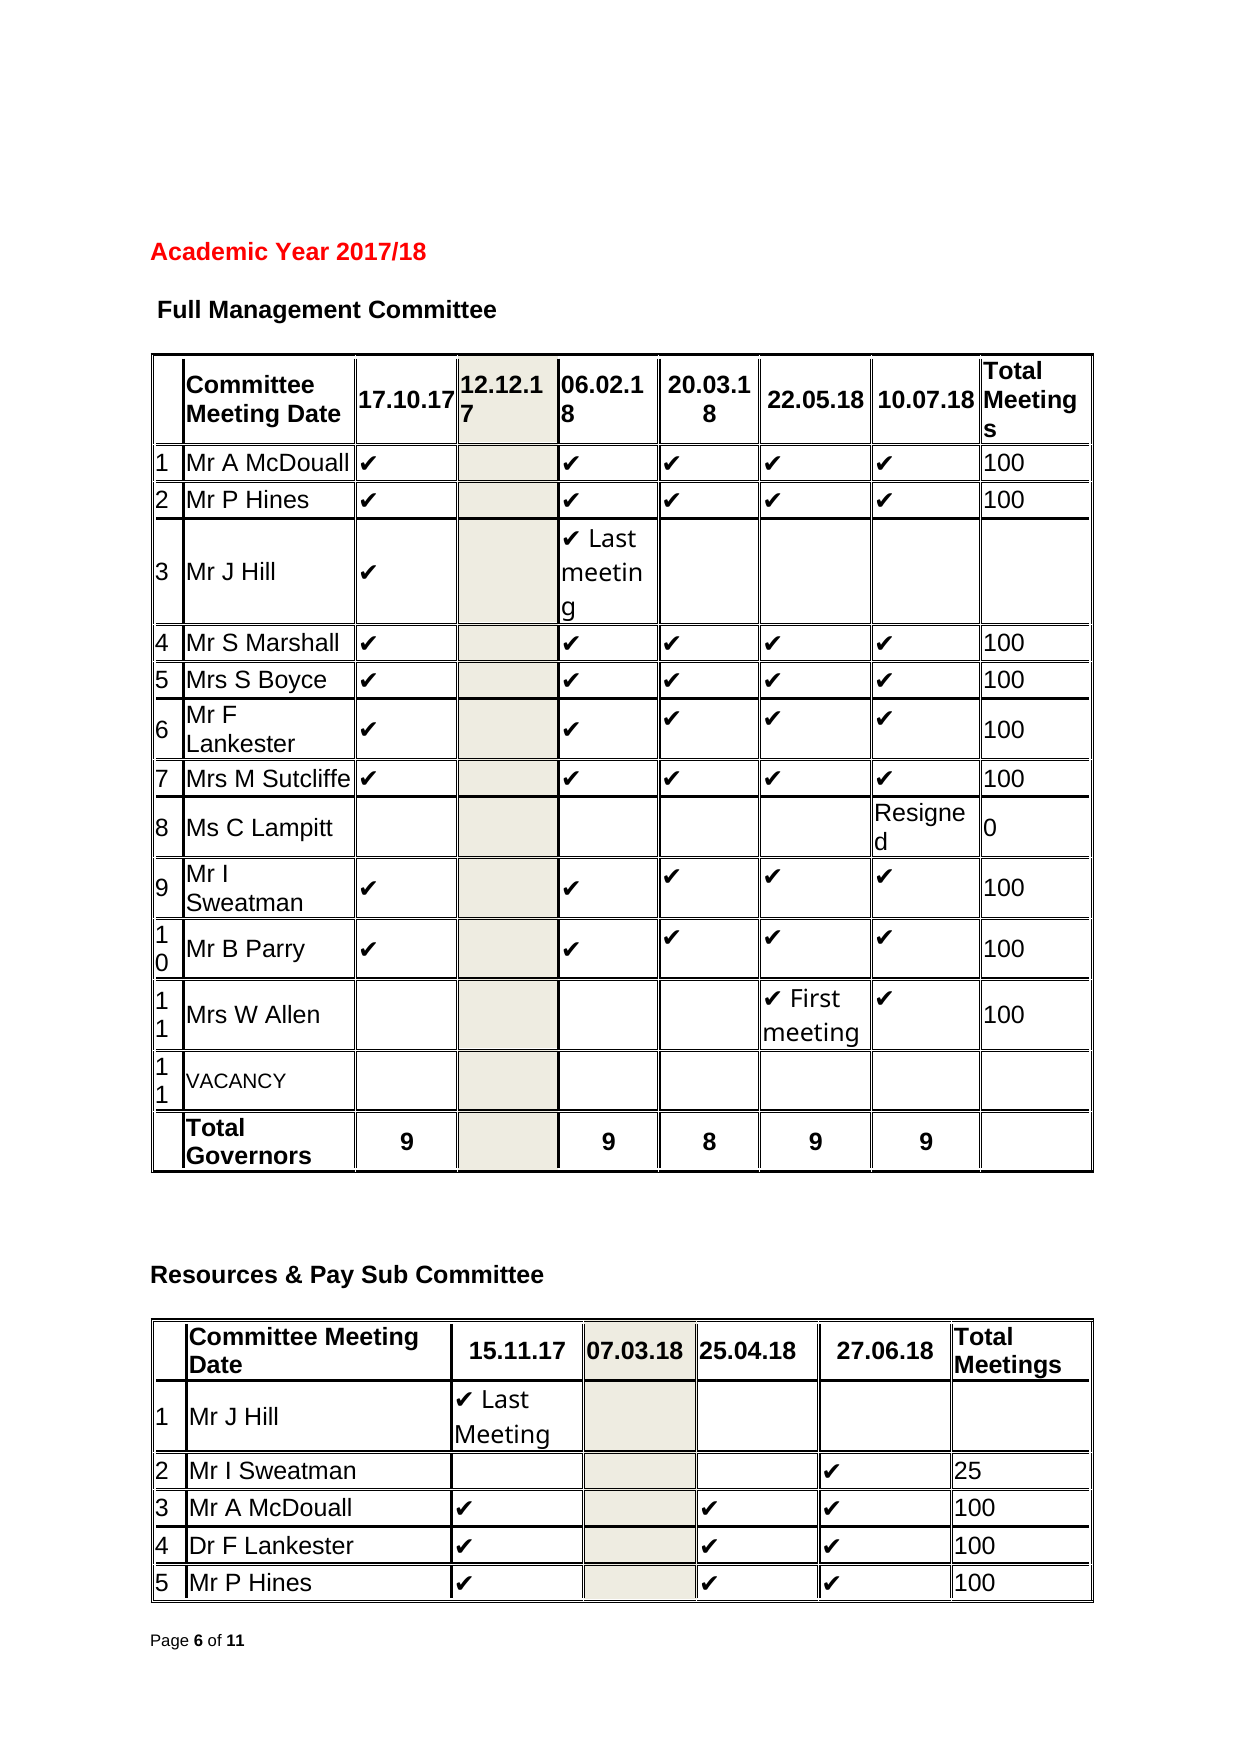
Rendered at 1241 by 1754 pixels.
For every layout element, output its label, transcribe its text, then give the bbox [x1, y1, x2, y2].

table_cell ✔ [661, 859, 758, 916]
table_cell [357, 1052, 456, 1109]
table_cell 100 [982, 697, 1091, 758]
table_header Committee Meeting Date [183, 356, 356, 442]
table_cell [459, 798, 557, 856]
table_cell Mr I Sweatman [188, 1454, 450, 1488]
table_cell 5 [154, 1562, 186, 1599]
table_cell Resigned [873, 798, 979, 856]
table_cell [661, 798, 758, 856]
table_cell 3 [152, 1488, 186, 1525]
table_cell ✔ [661, 920, 758, 977]
table_cell 2 [154, 1450, 185, 1488]
table_cell ✔ [560, 483, 657, 517]
table_cell [459, 483, 557, 517]
table_cell [761, 1052, 870, 1109]
table_cell [458, 1113, 558, 1170]
table_cell ✔ [761, 920, 870, 977]
table_cell [560, 981, 657, 1048]
table_cell Mr P Hines [185, 483, 354, 517]
table_cell 9 [872, 1113, 981, 1170]
table_cell [459, 446, 557, 480]
table_cell [584, 1566, 697, 1599]
table_cell 100 [981, 480, 1092, 517]
table_cell Mr F Lankester [185, 700, 354, 758]
table_cell 8 [154, 795, 182, 856]
table_cell [698, 1454, 817, 1488]
table_cell 9 [760, 1113, 872, 1170]
table_cell ✔ [661, 626, 758, 660]
table_cell [873, 1052, 979, 1109]
table_cell ✔ [560, 446, 657, 480]
table_cell [459, 520, 557, 622]
table_cell ✔ [453, 1491, 582, 1525]
table_cell VACANCY [185, 1052, 354, 1109]
table_cell ✔ [357, 446, 456, 480]
table_cell Mr B Parry [185, 920, 354, 977]
table_cell [761, 798, 870, 856]
table_cell [459, 920, 557, 977]
table_cell ✔ [761, 700, 870, 758]
table_header 25.04.18 [697, 1320, 819, 1379]
table_cell ✔ [451, 1566, 584, 1599]
table_header 06.02.18 [558, 355, 659, 442]
table_cell [661, 520, 758, 622]
table_cell [459, 761, 557, 795]
table_cell Mr A McDouall [185, 446, 354, 480]
table_cell 100 [951, 1488, 1092, 1525]
table_cell 9 [356, 1113, 458, 1170]
table_cell 100 [951, 1562, 1091, 1599]
text Resources & Pay Sub Committee [150, 1260, 1090, 1289]
table_cell 0 [982, 795, 1091, 856]
table_cell ✔ [661, 663, 758, 697]
table_cell 100 [981, 856, 1092, 916]
table_cell 1 [154, 443, 182, 480]
table_cell 10 [154, 916, 182, 977]
table_cell 4 [154, 1525, 185, 1562]
table_cell ✔ [560, 626, 657, 660]
table_header Committee Meeting Date [186, 1322, 451, 1379]
table_cell ✔ [661, 761, 758, 795]
table_cell 7 [152, 758, 183, 795]
table_cell Ms C Lampitt [185, 798, 354, 856]
text Academic Year 2017/18 [150, 237, 1090, 266]
table_cell [459, 663, 557, 697]
table_cell ✔ [357, 626, 456, 660]
table_cell [453, 1454, 582, 1488]
table_cell ✔ [357, 483, 456, 517]
table_header Total Meetings [951, 1322, 1091, 1379]
table_header 15.11.17 [451, 1322, 584, 1379]
table_cell [982, 517, 1091, 622]
table_cell ✔ [357, 700, 456, 758]
table_cell ✔ [761, 446, 870, 480]
table_cell ✔ [761, 663, 870, 697]
table_cell ✔ [761, 626, 870, 660]
table_cell Dr F Lankester [188, 1528, 450, 1562]
table_cell [661, 981, 758, 1048]
table_cell ✔ Last Meeting [453, 1382, 582, 1450]
table_cell ✔ First meeting [761, 981, 870, 1048]
table_cell Mr I Sweatman [185, 859, 354, 916]
table_cell 8 [659, 1113, 760, 1170]
table_cell 100 [981, 758, 1092, 795]
table_cell ✔ [560, 700, 657, 758]
table_cell ✔ [873, 981, 979, 1048]
table_cell ✔ [697, 1562, 819, 1599]
table_cell Mr J Hill [185, 520, 354, 622]
table_header 17.10.17 [356, 356, 458, 442]
table_cell ✔ [357, 859, 456, 916]
table_cell 100 [981, 660, 1092, 697]
table_header 10.07.18 [872, 356, 981, 442]
table_cell ✔ [873, 761, 979, 795]
table_cell Mr S Marshall [185, 626, 354, 660]
table_header 20.03.18 [659, 356, 760, 442]
table_cell 5 [152, 660, 183, 697]
table_cell ✔ [873, 483, 979, 517]
table_cell [459, 1052, 557, 1109]
table_cell ✔ [821, 1491, 950, 1525]
table_header Total Meetings [981, 356, 1091, 442]
table_cell [953, 1379, 1091, 1450]
table_cell ✔ Last meeting [560, 520, 657, 622]
table_cell 1 [154, 1379, 185, 1450]
table_cell [357, 798, 456, 856]
table_cell 2 [152, 480, 183, 517]
table_cell ✔ [357, 920, 456, 977]
table_cell ✔ [661, 483, 758, 517]
table_cell 100 [982, 916, 1091, 977]
table_cell ✔ [560, 859, 657, 916]
table_cell [821, 1382, 950, 1450]
table_cell ✔ [698, 1528, 817, 1562]
table_cell ✔ [821, 1454, 950, 1488]
table_cell ✔ [357, 761, 456, 795]
table_cell ✔ [761, 761, 870, 795]
table_cell ✔ [357, 520, 456, 622]
table_cell 100 [982, 977, 1091, 1048]
table_cell 11 [154, 1049, 182, 1109]
table_cell 100 [953, 1525, 1091, 1562]
table_header [154, 1322, 186, 1379]
table_cell [873, 520, 979, 622]
table_cell [459, 700, 557, 758]
table_cell Mr J Hill [188, 1382, 450, 1450]
table_cell ✔ [661, 446, 758, 480]
table_cell [585, 1491, 695, 1525]
table_cell 9 [152, 856, 183, 916]
table_header [154, 356, 183, 442]
table_cell ✔ [873, 920, 979, 977]
table_cell [981, 1109, 1091, 1170]
table_cell [661, 1052, 758, 1109]
table_cell [357, 981, 456, 1048]
table_cell ✔ [560, 761, 657, 795]
table_cell Mr A McDouall [188, 1491, 450, 1525]
table_cell [698, 1382, 817, 1450]
table_cell ✔ [873, 446, 979, 480]
table_cell ✔ [560, 920, 657, 977]
table_cell Mr P Hines [186, 1566, 451, 1599]
table_cell 9 [558, 1109, 659, 1170]
table_header 12.12.17 [458, 356, 558, 442]
table_cell ✔ [873, 663, 979, 697]
table_cell [761, 520, 870, 622]
table_cell 3 [154, 517, 182, 622]
table_cell 6 [154, 697, 182, 758]
table_cell ✔ [698, 1491, 817, 1525]
table_cell ✔ [560, 663, 657, 697]
table_cell [154, 1109, 183, 1170]
table_cell ✔ [873, 859, 979, 916]
table_cell [560, 798, 657, 856]
table_cell ✔ [661, 700, 758, 758]
table_cell [459, 626, 557, 660]
table_cell ✔ [453, 1528, 582, 1562]
table_cell Mrs W Allen [185, 981, 354, 1048]
table_cell [560, 1052, 657, 1109]
table_cell ✔ [873, 700, 979, 758]
table_cell 4 [154, 623, 182, 660]
table_cell ✔ [761, 483, 870, 517]
table_cell [585, 1454, 695, 1488]
table_cell Total Governors [183, 1113, 356, 1170]
table_cell 25 [953, 1450, 1091, 1488]
table_cell ✔ [819, 1566, 951, 1599]
table_cell ✔ [761, 859, 870, 916]
table_cell ✔ [357, 663, 456, 697]
table_header 22.05.18 [760, 356, 872, 442]
table_cell 100 [982, 623, 1091, 660]
table_cell [982, 1049, 1091, 1109]
table_cell [585, 1528, 695, 1562]
table_cell [585, 1382, 695, 1450]
table_cell [459, 981, 557, 1048]
table_header 27.06.18 [819, 1322, 951, 1379]
text Full Management Committee [150, 295, 1090, 324]
table_cell Mrs M Sutcliffe [185, 761, 354, 795]
table_cell 100 [982, 443, 1091, 480]
table_cell 11 [154, 977, 182, 1048]
table_cell Mrs S Boyce [185, 663, 354, 697]
table_cell [459, 859, 557, 916]
table_header 07.03.18 [584, 1322, 697, 1379]
table_cell ✔ [821, 1528, 950, 1562]
table_cell ✔ [873, 626, 979, 660]
